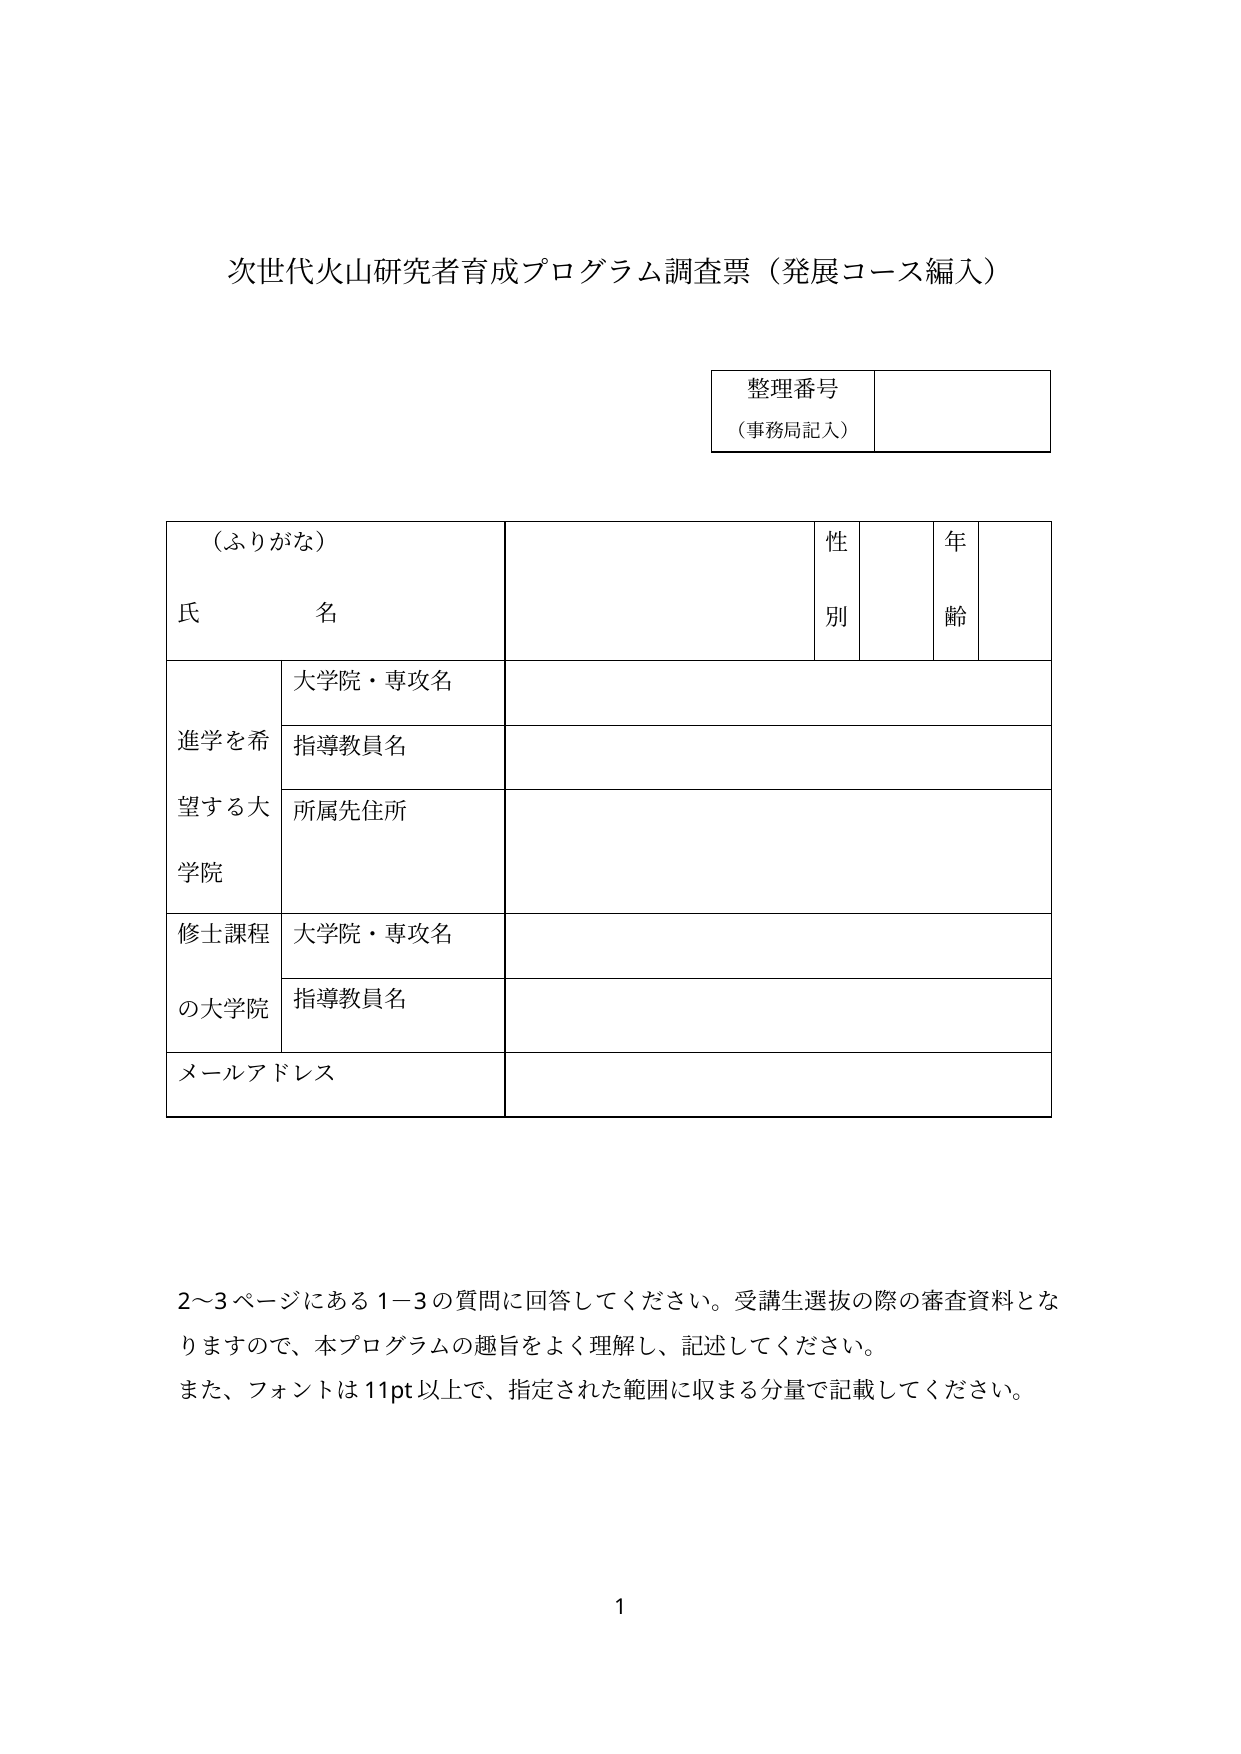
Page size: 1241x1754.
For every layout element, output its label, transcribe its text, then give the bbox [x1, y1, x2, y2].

table_cell [506, 979, 1051, 1052]
table_cell 指導教員名 [282, 726, 504, 789]
table_cell 指導教員名 [282, 979, 504, 1052]
table_header 年齢 [934, 522, 978, 660]
table_header [979, 522, 1051, 660]
table_cell 進学を希望する大学院 [167, 661, 281, 913]
text また、フォントは11pt以上で、指定された範囲に収まる分量で記載してください。 [177, 1372, 1063, 1405]
table_cell 大学院・専攻名 [282, 661, 504, 724]
table_header [506, 522, 814, 660]
text 2～3ページにある1－3の質問に回答してください。受講生選抜の際の審査資料となりますので、本プログラムの趣旨をよく理解し、記述してください。 [177, 1283, 1063, 1361]
table_cell 大学院・専攻名 [282, 914, 504, 978]
table_header （ふりがな） 氏 名 [167, 522, 504, 660]
table_header 整理番号 （事務局記入） [712, 371, 874, 451]
table_header 性別 [815, 522, 859, 660]
table_cell [506, 914, 1051, 978]
table_header [875, 371, 1050, 451]
table_cell [506, 726, 1051, 789]
table_cell 所属先住所 [282, 790, 504, 913]
table_cell [506, 661, 1051, 724]
table_cell メールアドレス [167, 1053, 504, 1116]
table_cell 修士課程の大学院 [167, 914, 281, 1052]
table_cell [506, 790, 1051, 913]
text 次世代火山研究者育成プログラム調査票（発展コース編入） [177, 232, 1063, 307]
table_cell [506, 1053, 1051, 1116]
table_header [860, 522, 933, 660]
